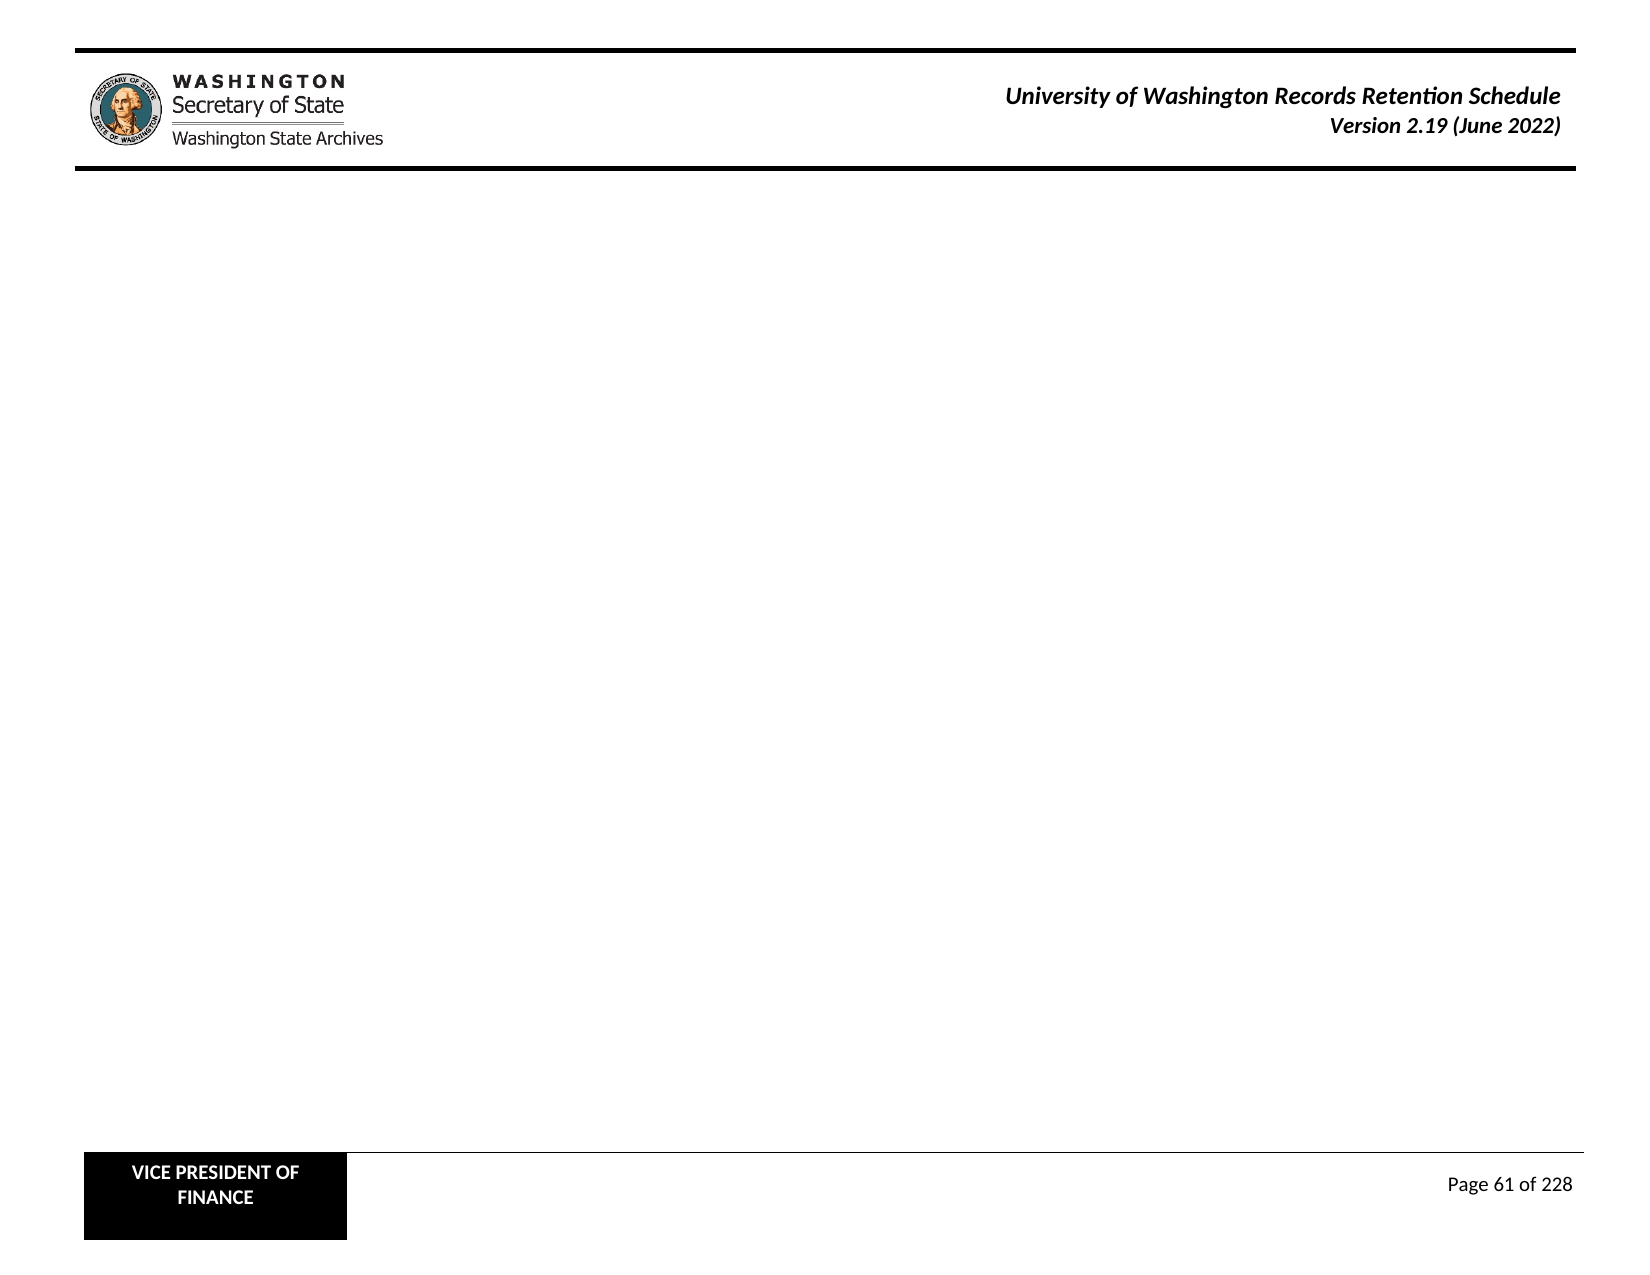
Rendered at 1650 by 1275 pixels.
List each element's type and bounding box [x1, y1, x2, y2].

picture [86, 53, 403, 164]
